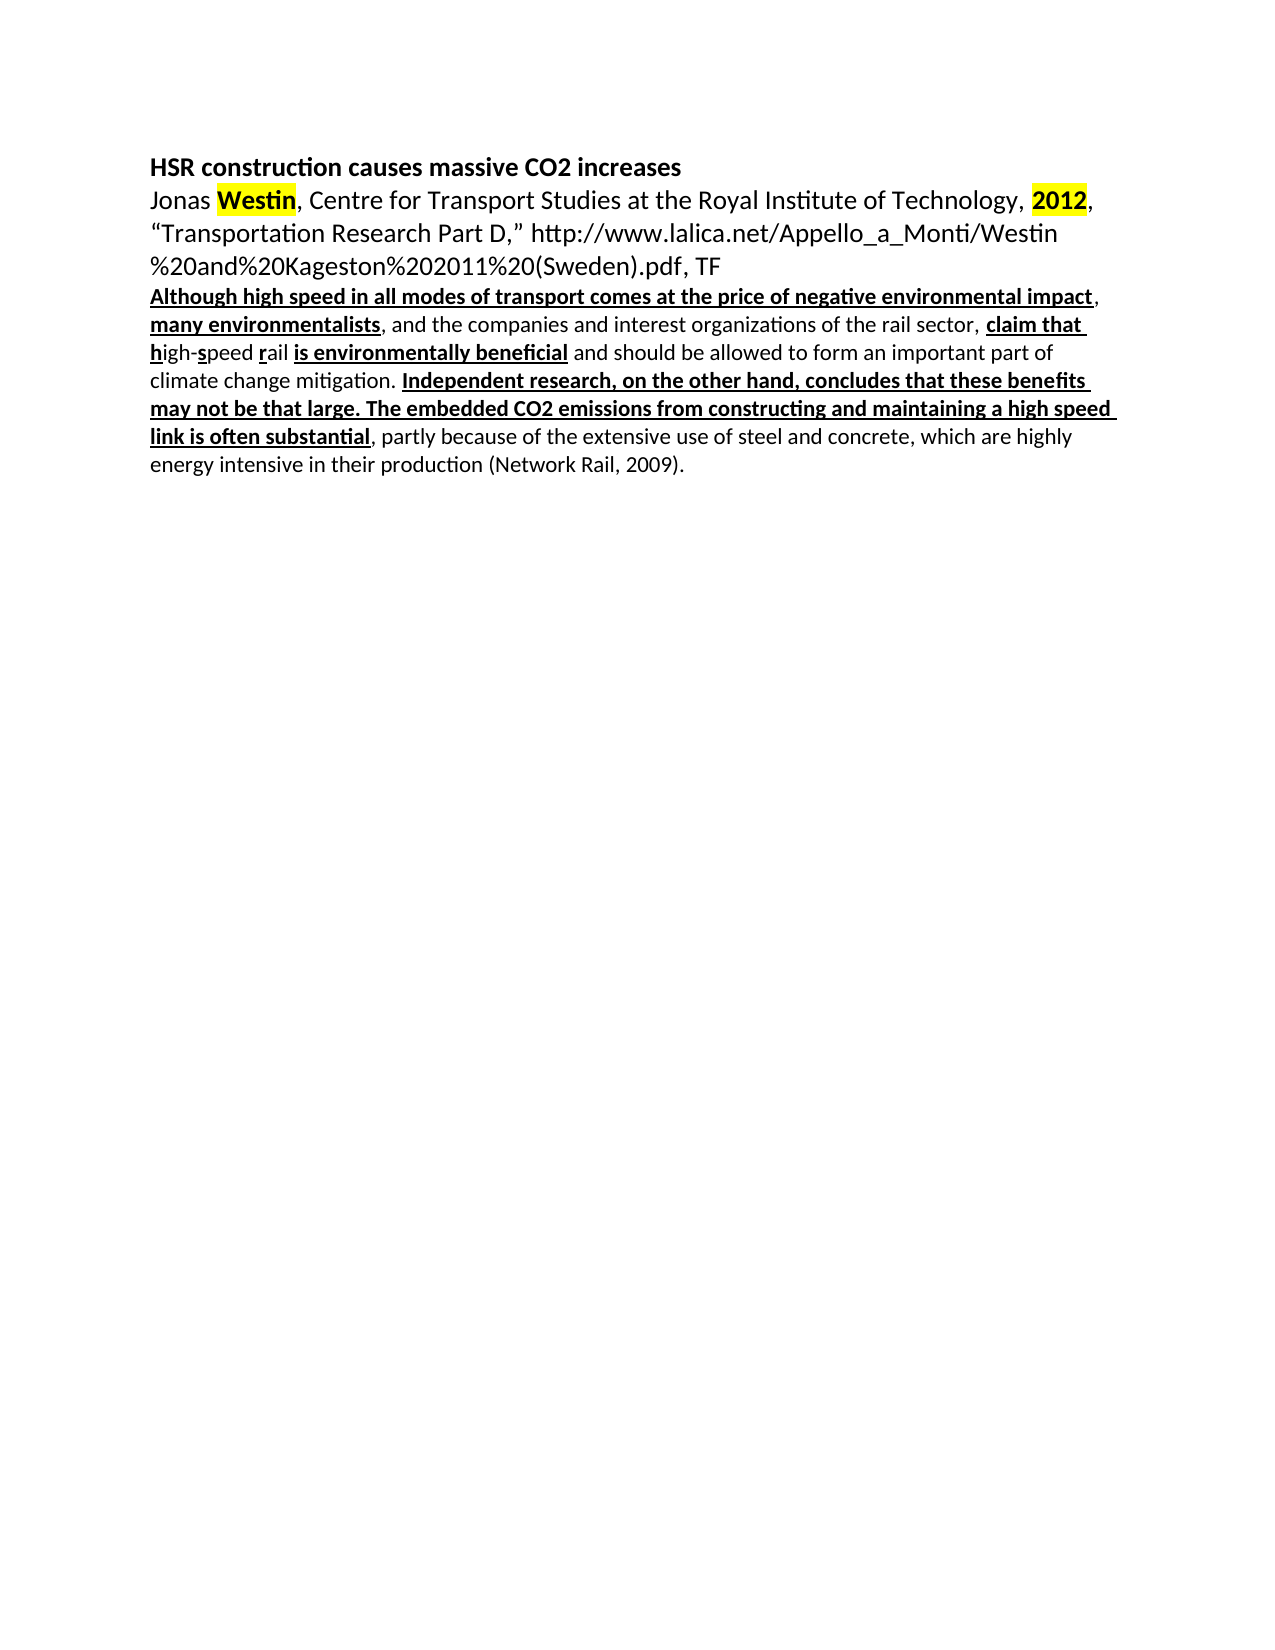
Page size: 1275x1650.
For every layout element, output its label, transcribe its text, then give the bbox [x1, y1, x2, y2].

text Jonas Westin, Centre for Transport Studies at the Royal Institute of Technology, 2012, “Transportation Research Part D,” http://www.lalica.net/Appello_a_Monti/Westin%20and%20Kageston%202011%20(Sweden).pdf, TF [150, 183, 1125, 282]
subtitle HSR construction causes massive CO2 increases [150, 150, 1125, 183]
text Although high speed in all modes of transport comes at the price of negative environmental impact, many environmentalists, and the companies and interest organizations of the rail sector, claim that high-speed rail is environmentally beneﬁcial and should be allowed to form an important part of climate change mitigation. Independent research, on the other hand, concludes that these beneﬁts may not be that large. The embedded CO2 emissions from constructing and maintaining a high speed link is often substantial, partly because of the extensive use of steel and concrete, which are highly energy intensive in their production (Network Rail, 2009). [150, 282, 1125, 478]
